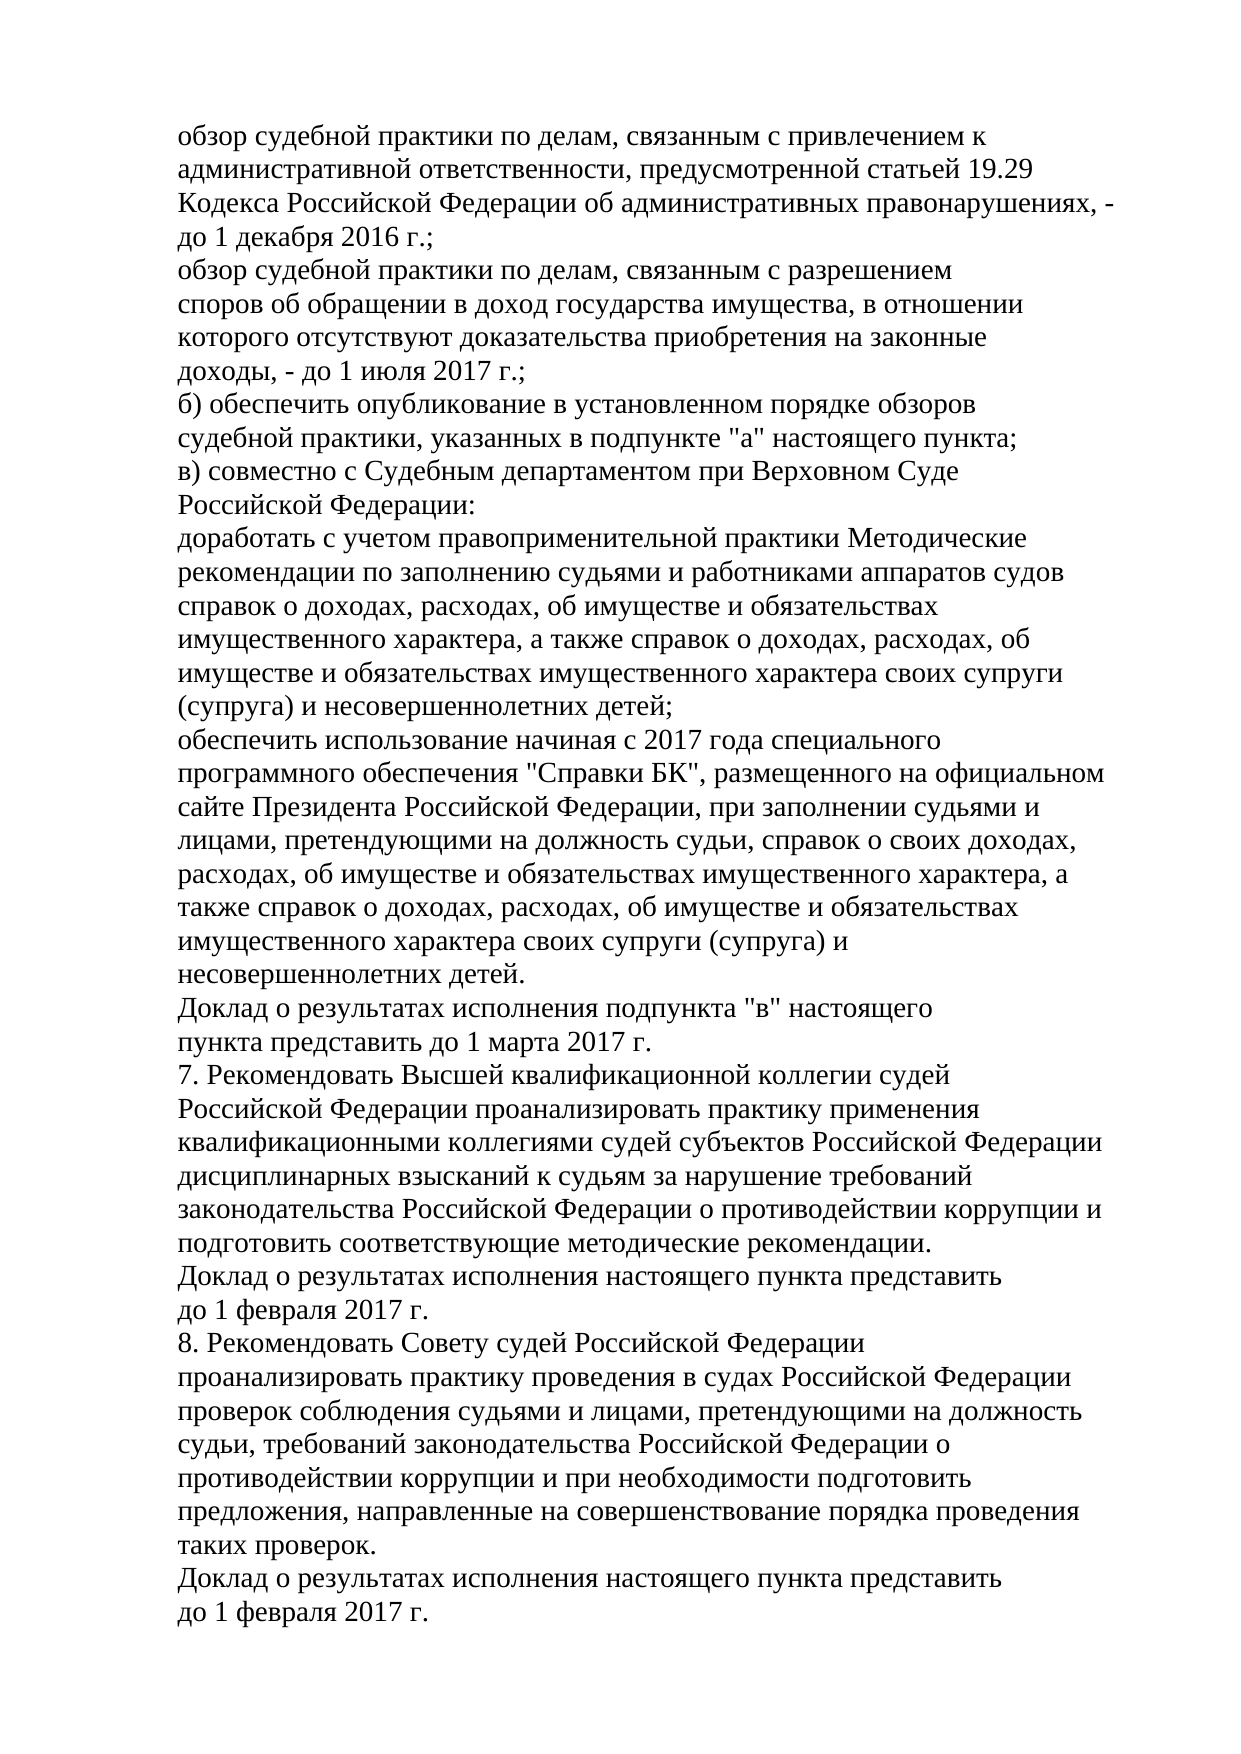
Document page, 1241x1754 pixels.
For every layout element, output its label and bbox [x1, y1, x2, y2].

text [177, 118, 1152, 1627]
